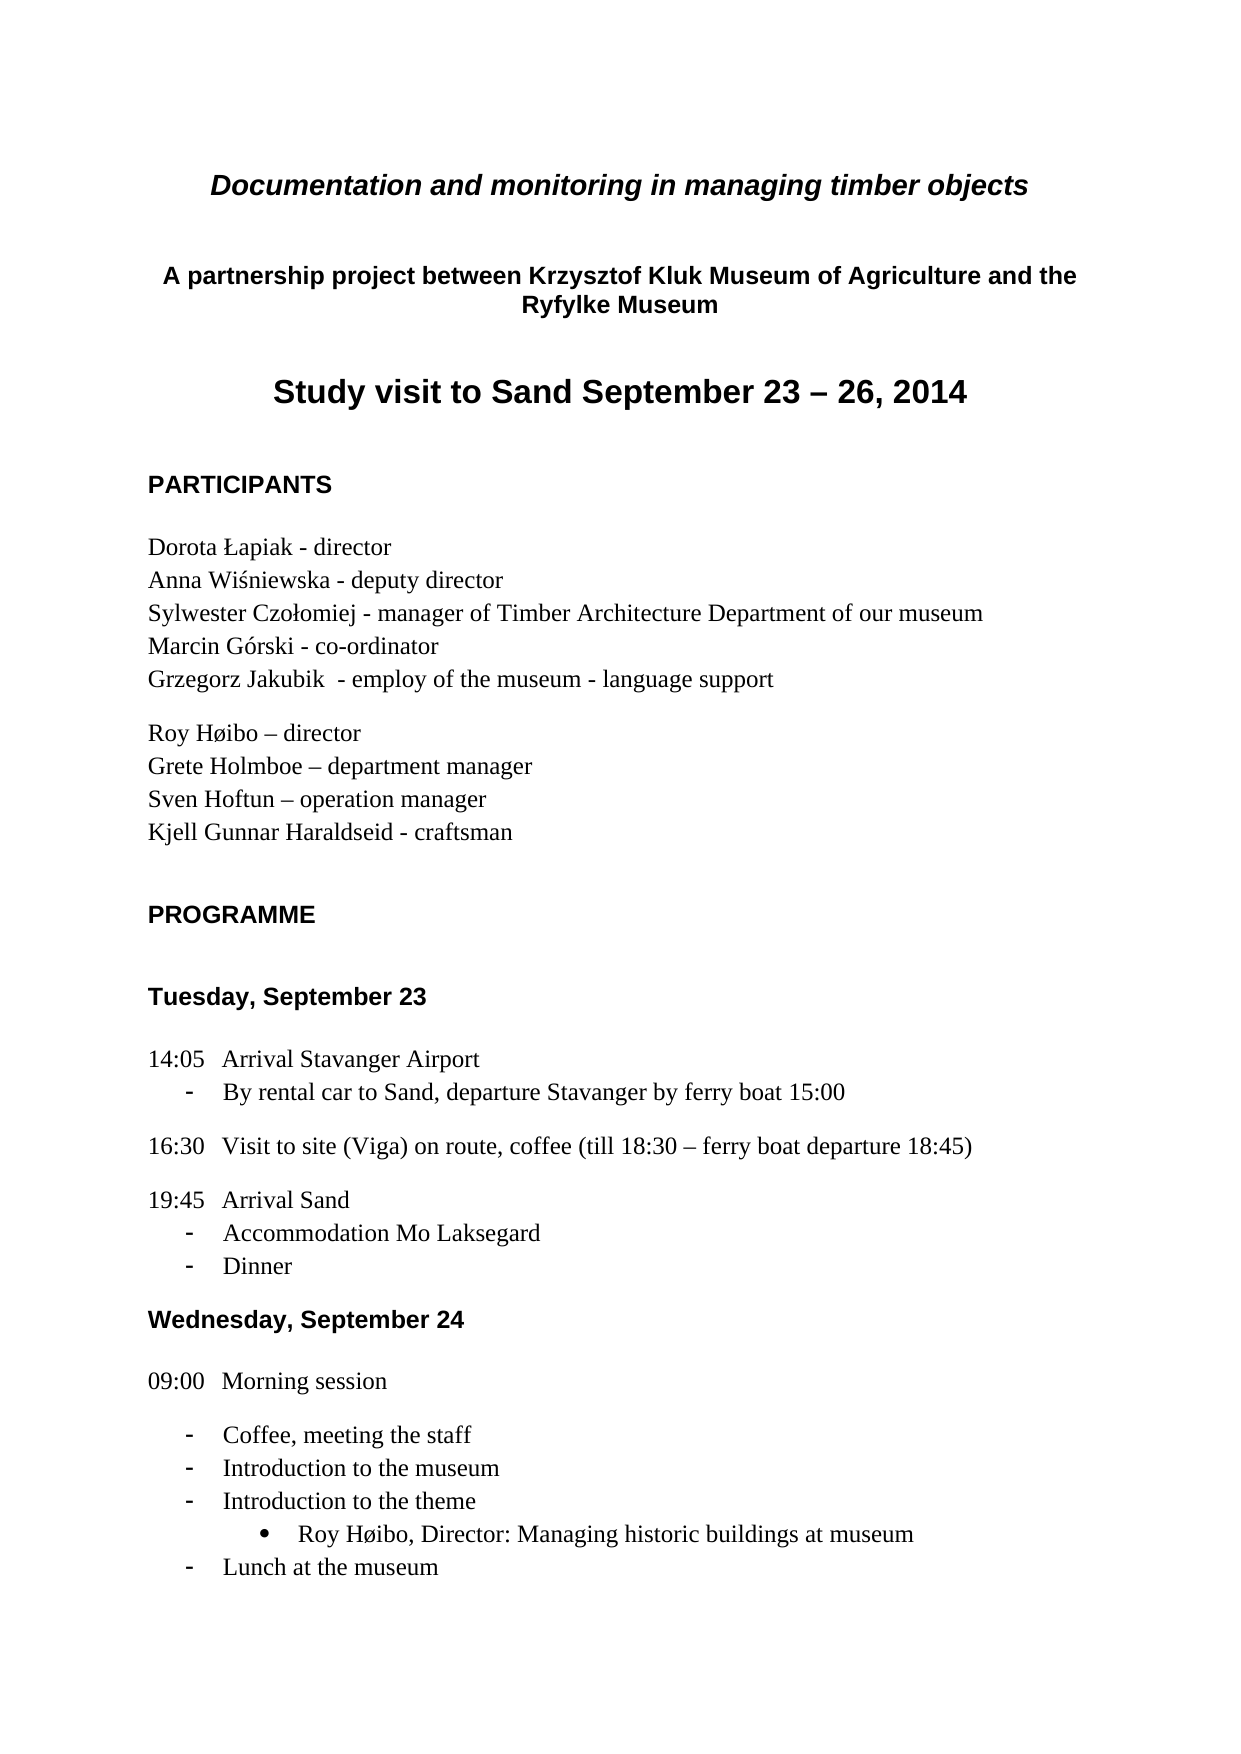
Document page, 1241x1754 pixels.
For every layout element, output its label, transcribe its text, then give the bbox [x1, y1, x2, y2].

text 19:45 Arrival Sand [148, 1185, 1093, 1213]
text Sven Hoftun – operation manager [148, 784, 1093, 813]
text 14:05 Arrival Stavanger Airport [148, 1044, 1093, 1073]
subtitle Documentation and monitoring in managing timber objects [148, 168, 1093, 202]
text Sylwester Czołomiej - manager of Timber Architecture Department of our museum [148, 598, 1093, 627]
list Lunch at the museum [185, 1552, 1093, 1581]
text 16:30 Visit to site (Viga) on route, coffee (till 18:30 – ferry boat departure 18:45) [148, 1131, 1093, 1159]
subtitle Wednesday, September 24 [148, 1304, 1093, 1333]
subtitle Tuesday, September 23 [148, 982, 1093, 1011]
text Roy Høibo – director [148, 718, 1093, 747]
text Kjell Gunnar Haraldseid - craftsman [148, 817, 1093, 846]
subtitle PARTICIPANTS [148, 470, 1093, 499]
list Coffee, meeting the staff [185, 1420, 1093, 1449]
subtitle PROGRAMME [148, 899, 1093, 928]
list Roy Høibo, Director: Managing historic buildings at museum [260, 1519, 1093, 1548]
list Dinner [185, 1251, 1093, 1279]
text Grzegorz Jakubik - employ of the museum - language support [148, 664, 1093, 693]
text Dorota Łapiak - director [148, 532, 1093, 561]
text Grete Holmboe – department manager [148, 751, 1093, 780]
list Accommodation Mo Laksegard [185, 1218, 1093, 1246]
text 09:00 Morning session [148, 1366, 1093, 1395]
subtitle A partnership project between Krzysztof Kluk Museum of Agriculture and the Ryfylke Museum [148, 261, 1093, 318]
list Introduction to the museum [185, 1453, 1093, 1482]
text Anna Wiśniewska - deputy director [148, 565, 1093, 594]
list Introduction to the theme [185, 1486, 1093, 1515]
text Marcin Górski - co-ordinator [148, 631, 1093, 660]
list By rental car to Sand, departure Stavanger by ferry boat 15:00 [185, 1077, 1093, 1106]
subtitle Study visit to Sand September 23 – 26, 2014 [148, 372, 1093, 411]
